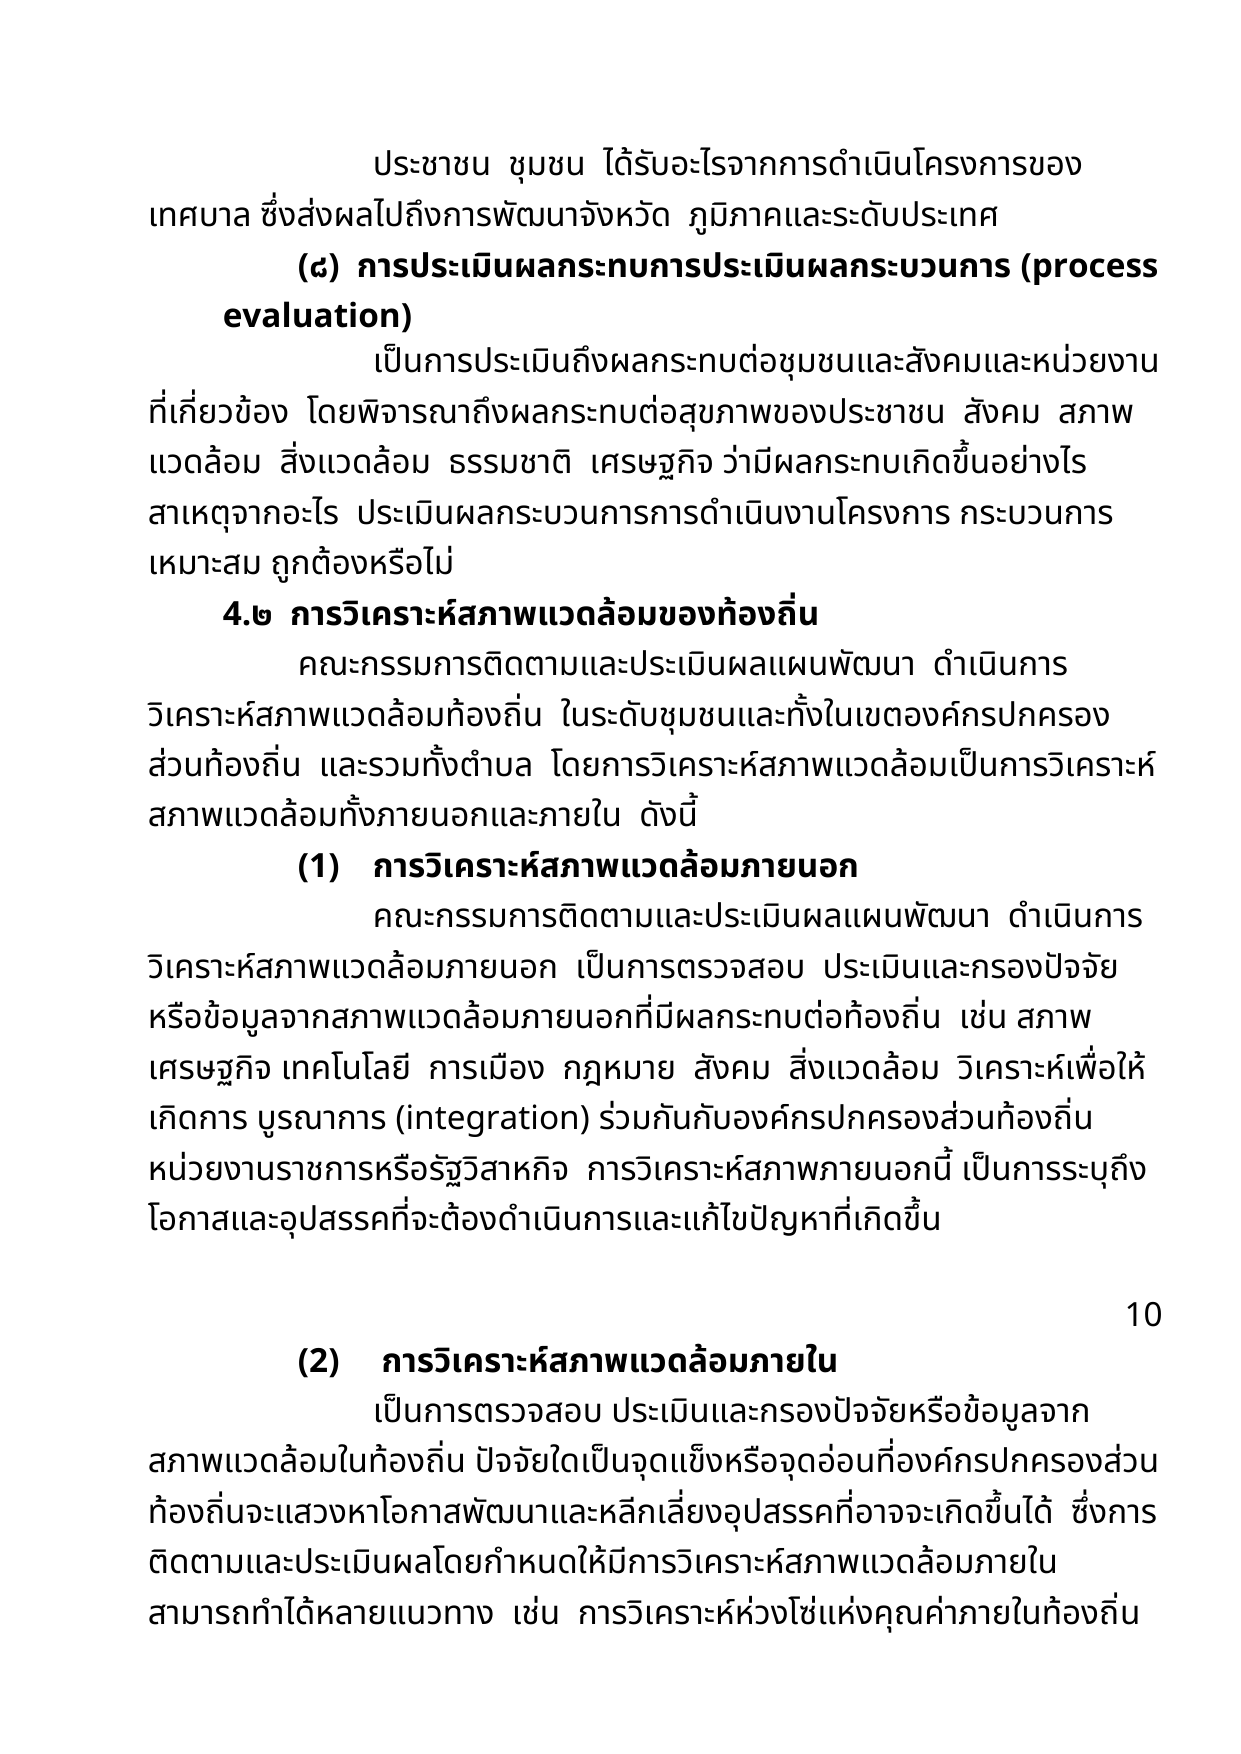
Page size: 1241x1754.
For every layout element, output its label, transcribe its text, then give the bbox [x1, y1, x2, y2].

text 10 [148, 1291, 1162, 1336]
text คณะกรรมการติดตามและประเมินผลแผนพัฒนา ดำเนินการวิเคราะห์สภาพแวดล้อมท้องถิ่น ในระดับชุมชนและทั้งในเขตองค์กรปกครองส่วนท้องถิ่น และรวมทั้งตำบล โดยการวิเคราะห์สภาพแวดล้อมเป็นการวิเคราะห์สภาพแวดล้อมทั้งภายนอกและภายใน ดังนี้ [148, 640, 1162, 842]
text เป็นการประเมินถึงผลกระทบต่อชุมชนและสังคมและหน่วยงานที่เกี่ยวข้อง โดยพิจารณาถึงผลกระทบต่อสุขภาพของประชาชน สังคม สภาพแวดล้อม สิ่งแวดล้อม ธรรมชาติ เศรษฐกิจ ว่ามีผลกระทบเกิดขึ้นอย่างไร สาเหตุจากอะไร ประเมินผลกระบวนการการดำเนินงานโครงการ กระบวนการเหมาะสม ถูกต้องหรือไม่ [148, 337, 1162, 589]
text คณะกรรมการติดตามและประเมินผลแผนพัฒนา ดำเนินการวิเคราะห์สภาพแวดล้อมภายนอก เป็นการตรวจสอบ ประเมินและกรองปัจจัยหรือข้อมูลจากสภาพแวดล้อมภายนอกที่มีผลกระทบต่อท้องถิ่น เช่น สภาพเศรษฐกิจ เทคโนโลยี การเมือง กฎหมาย สังคม สิ่งแวดล้อม วิเคราะห์เพื่อให้เกิดการ บูรณาการ (integration) ร่วมกันกับองค์กรปกครองส่วนท้องถิ่น หน่วยงานราชการหรือรัฐวิสาหกิจ การวิเคราะห์สภาพภายนอกนี้ เป็นการระบุถึงโอกาสและอุปสรรคที่จะต้องดำเนินการและแก้ไขปัญหาที่เกิดขึ้น [148, 892, 1162, 1246]
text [148, 1387, 1162, 1639]
text 4.๒ การวิเคราะห์สภาพแวดล้อมของท้องถิ่น [148, 589, 1162, 640]
text (๘) การประเมินผลกระทบการประเมินผลกระบวนการ (process evaluation) [223, 241, 1162, 337]
list การวิเคราะห์สภาพแวดล้อมภายนอก [298, 842, 1162, 892]
text ประชาชน ชุมชน ได้รับอะไรจากการดำเนินโครงการของเทศบาล ซึ่งส่งผลไปถึงการพัฒนาจังหวัด ภูมิภาคและระดับประเทศ [148, 140, 1162, 241]
list การวิเคราะห์สภาพแวดล้อมภายใน [298, 1336, 1162, 1387]
